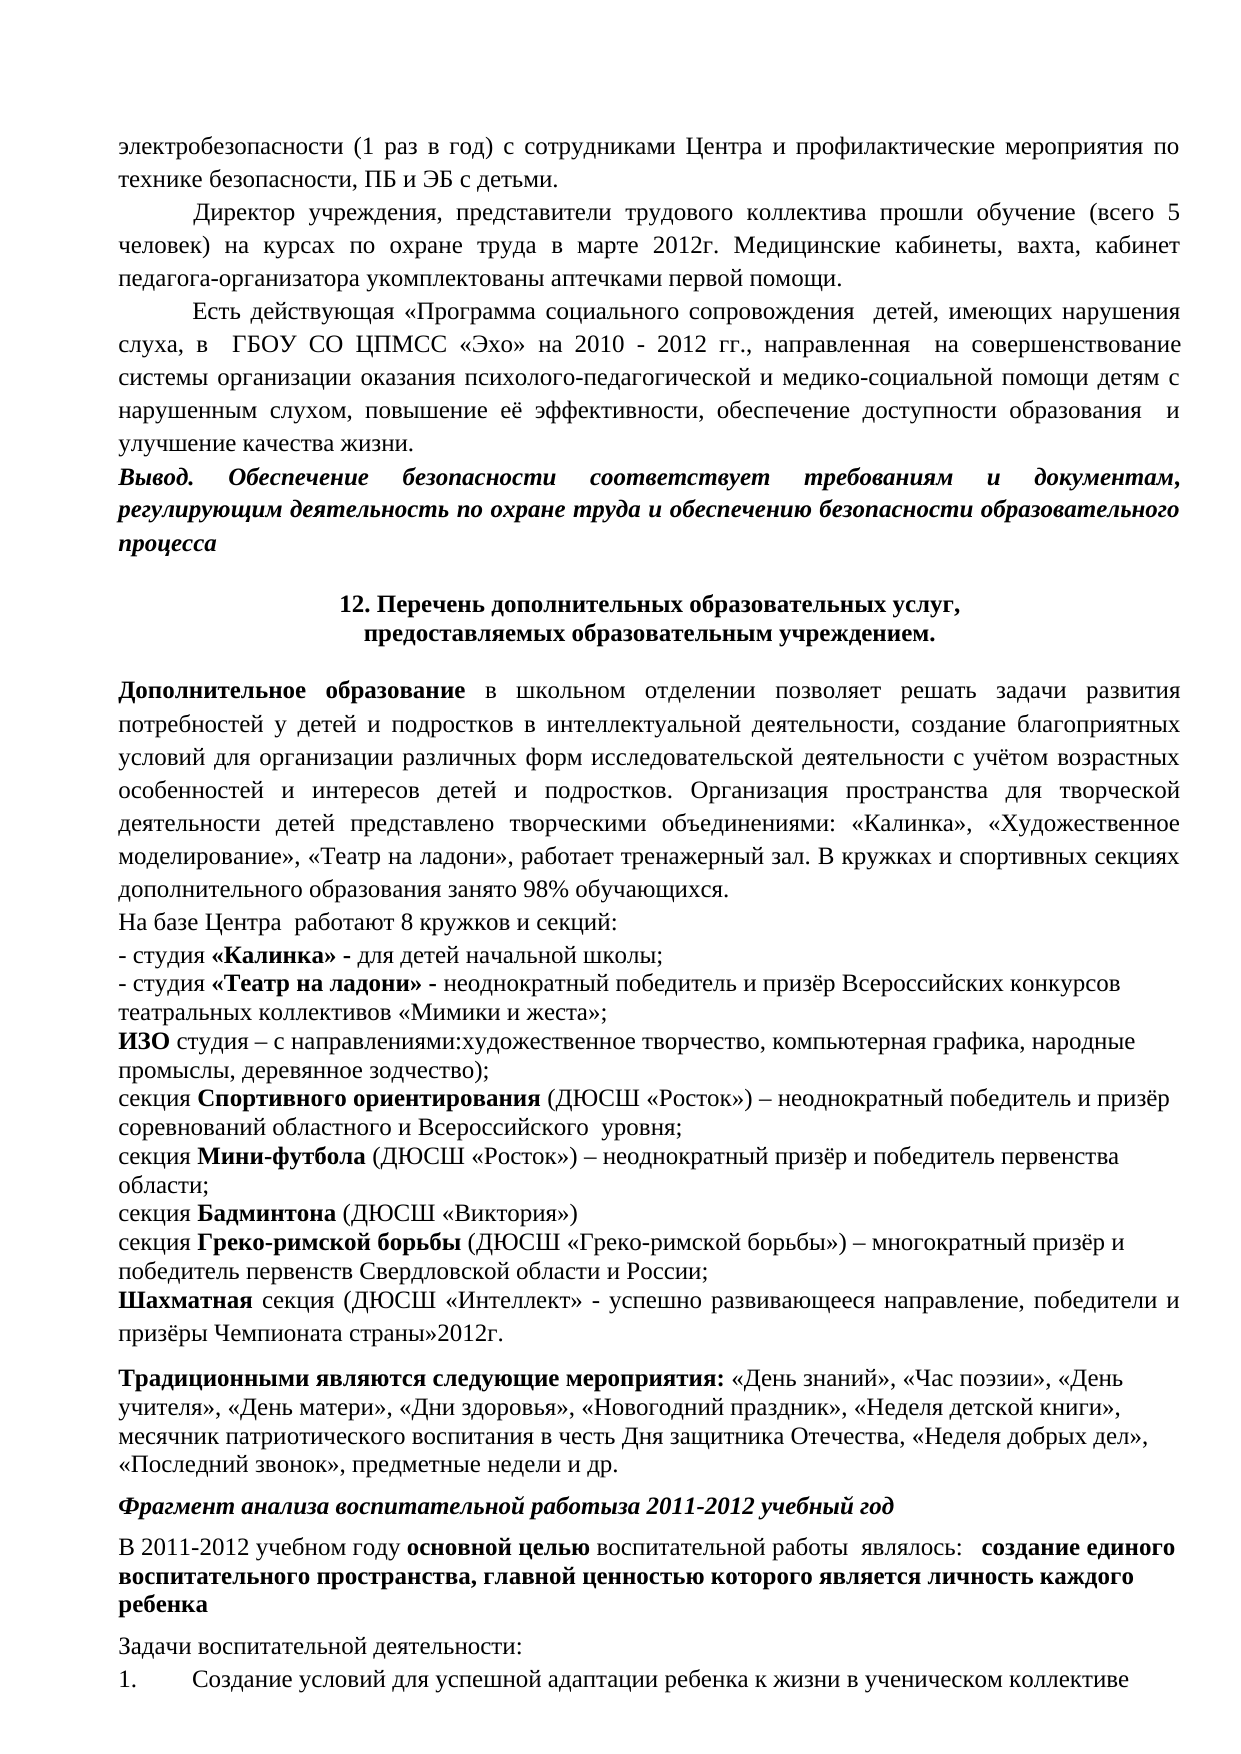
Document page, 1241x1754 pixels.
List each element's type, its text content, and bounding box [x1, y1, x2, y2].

text секция Бадминтона (ДЮСШ «Виктория») [118, 1198, 1181, 1227]
text Традиционными являются следующие мероприятия: «День знаний», «Час поэзии», «День учителя», «День матери», «Дни здоровья», «Новогодний праздник», «Неделя детской книги», месячник патриотического воспитания в честь Дня защитника Отечества, «Неделя добрых дел», «Последний звонок», предметные недели и др. [118, 1363, 1181, 1478]
text секция Мини-футбола (ДЮСШ «Росток») – неоднократный призёр и победитель первенства области; [118, 1141, 1181, 1198]
text Задачи воспитательной деятельности: [118, 1631, 1181, 1659]
text - студия «Калинка» - для детей начальной школы; [118, 940, 1181, 968]
list Создание условий для успешной адаптации ребенка к жизни в ученическом коллективе [118, 1664, 1181, 1693]
text Есть действующая «Программа социального сопровождения детей, имеющих нарушения слуха, в ГБОУ СО ЦПМСС «Эхо» на 2010 - 2012 гг., направленная на совершенствование системы организации оказания психолого-педагогической и медико-социальной помощи детям с нарушенным слухом, повышение её эффективности, обеспечение доступности образования и улучшение качества жизни. [118, 296, 1181, 457]
text ИЗО студия – с направлениями:художественное творчество, компьютерная графика, народные промыслы, деревянное зодчество); [118, 1026, 1181, 1083]
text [118, 131, 1181, 193]
text секция Спортивного ориентирования (ДЮСШ «Росток») – неоднократный победитель и призёр соревнований областного и Всероссийского уровня; [118, 1083, 1181, 1141]
text Фрагмент анализа воспитательной работыза 2011-2012 учебный год [118, 1491, 1181, 1519]
text секция Греко-римской борьбы (ДЮСШ «Греко-римской борьбы») – многократный призёр и победитель первенств Свердловской области и России; [118, 1227, 1181, 1285]
text предоставляемых образовательным учреждением. [118, 618, 1181, 647]
text Шахматная секция (ДЮСШ «Интеллект» - успешно развивающееся направление, победители и призёры Чемпионата страны»2012г. [118, 1285, 1181, 1347]
text 12. Перечень дополнительных образовательных услуг, [118, 589, 1181, 618]
text В 2011-2012 учебном году основной целью воспитательной работы являлось: создание единого воспитательного пространства, главной ценностью которого является личность каждого ребенка [118, 1532, 1181, 1618]
text Дополнительное образование в школьном отделении позволяет решать задачи развития потребностей у детей и подростков в интеллектуальной деятельности, создание благоприятных условий для организации различных форм исследовательской деятельности с учётом возрастных особенностей и интересов детей и подростков. Организация пространства для творческой деятельности детей представлено творческими объединениями: «Калинка», «Художественное моделирование», «Театр на ладони», работает тренажерный зал. В кружках и спортивных секциях дополнительного образования занято 98% обучающихся. [118, 676, 1181, 902]
text Вывод. Обеспечение безопасности соответствует требованиям и документам, регулирующим деятельность по охране труда и обеспечению безопасности образовательного процесса [118, 462, 1181, 556]
text - студия «Театр на ладони» - неоднократный победитель и призёр Всероссийских конкурсов театральных коллективов «Мимики и жеста»; [118, 968, 1181, 1026]
text Директор учреждения, представители трудового коллектива прошли обучение (всего 5 человек) на курсах по охране труда в марте 2012г. Медицинские кабинеты, вахта, кабинет педагога-организатора укомплектованы аптечками первой помощи. [118, 197, 1181, 292]
text На базе Центра работают 8 кружков и секций: [118, 907, 1181, 936]
